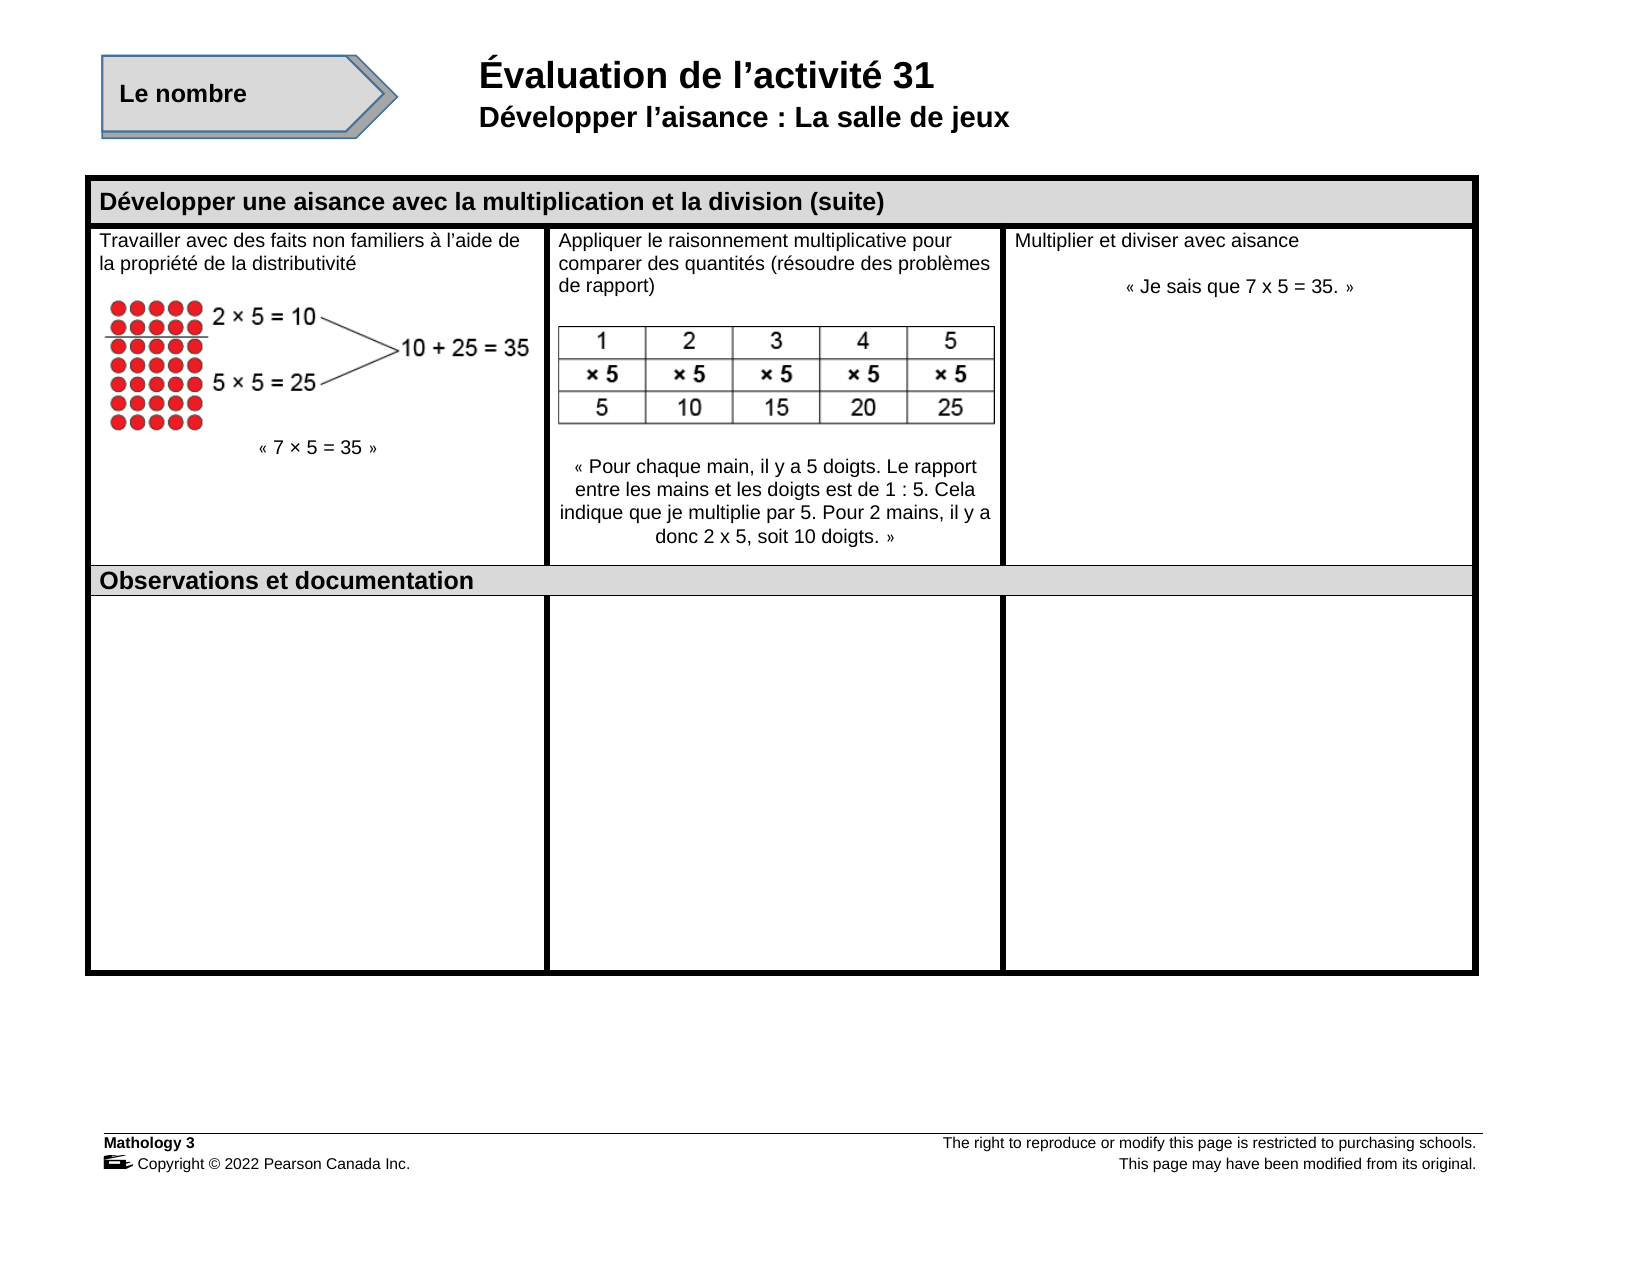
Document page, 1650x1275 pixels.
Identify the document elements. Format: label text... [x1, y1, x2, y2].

picture [558, 326, 995, 425]
table_header Développer une aisance avec la multiplication et la division (suite) [91, 181, 1472, 223]
table_cell Travailler avec des faits non familiers à l’aide de la propriété de la distributivité « 7 × 5 = 35 » [91, 229, 544, 565]
picture [103, 1155, 134, 1169]
table_cell [91, 596, 544, 970]
table_cell [550, 596, 1000, 970]
table_cell Observations et documentation [91, 566, 1472, 595]
picture [99, 297, 536, 435]
table_cell Multiplier et diviser avec aisance « Je sais que 7 x 5 = 35. » [1006, 229, 1472, 565]
table_cell [1006, 596, 1472, 970]
table_cell Appliquer le raisonnement multiplicative pour comparer des quantités (résoudre des problèmes de rapport) « Pour chaque main, il y a 5 doigts. Le rapport entre les mains et les doigts est de 1 : 5. Cela indique que je multiplie par 5. Pour 2 mains, il y a donc 2 x 5, soit 10 doigts. » [550, 229, 1000, 565]
